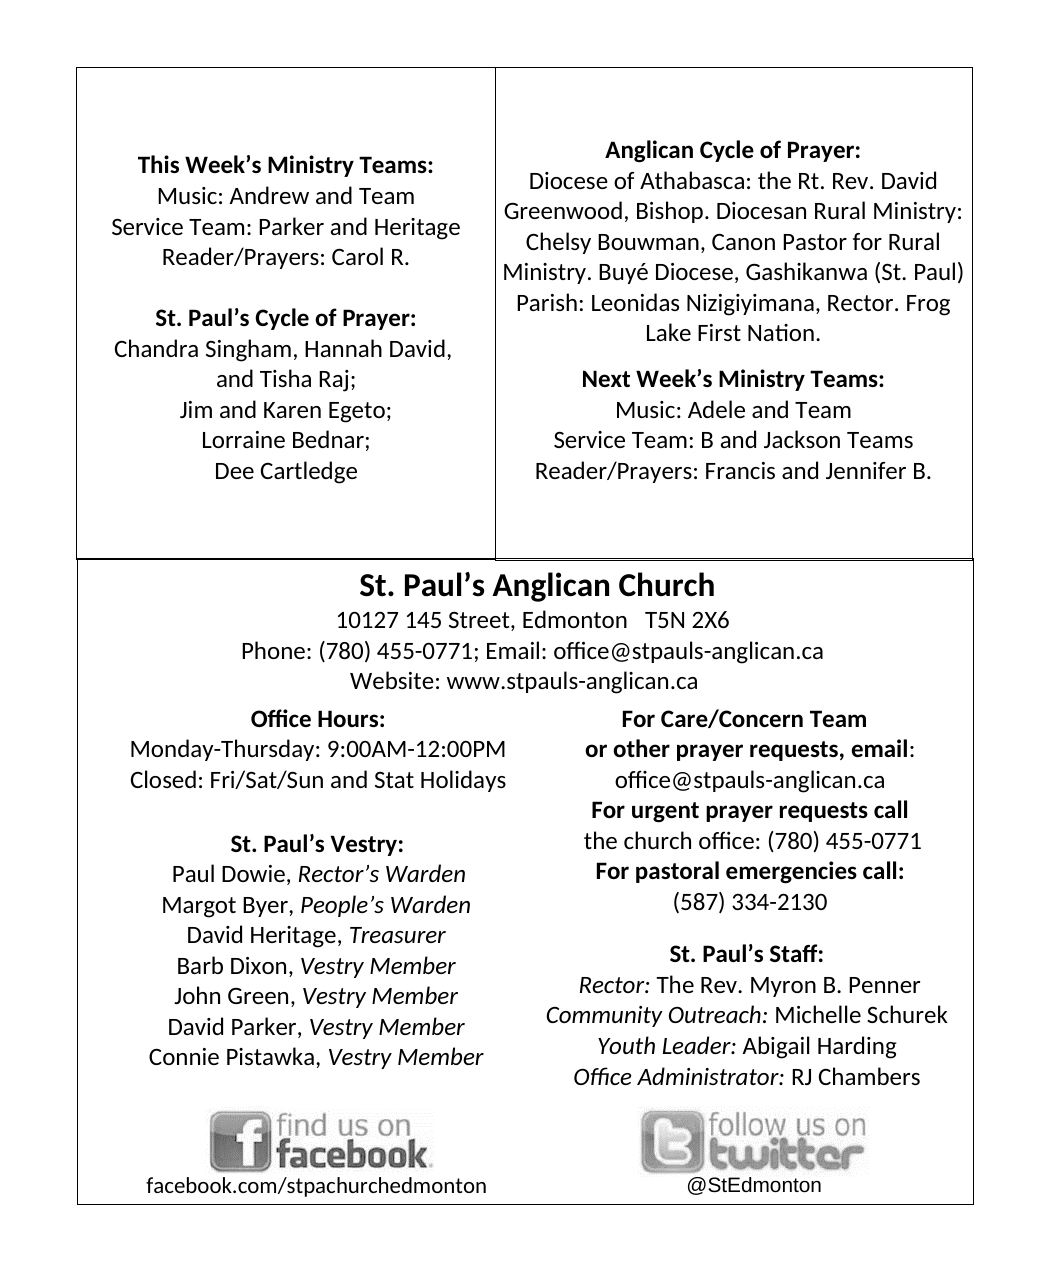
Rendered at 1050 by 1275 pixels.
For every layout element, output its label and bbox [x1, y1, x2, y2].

picture [204, 1104, 435, 1175]
picture [637, 1106, 869, 1177]
